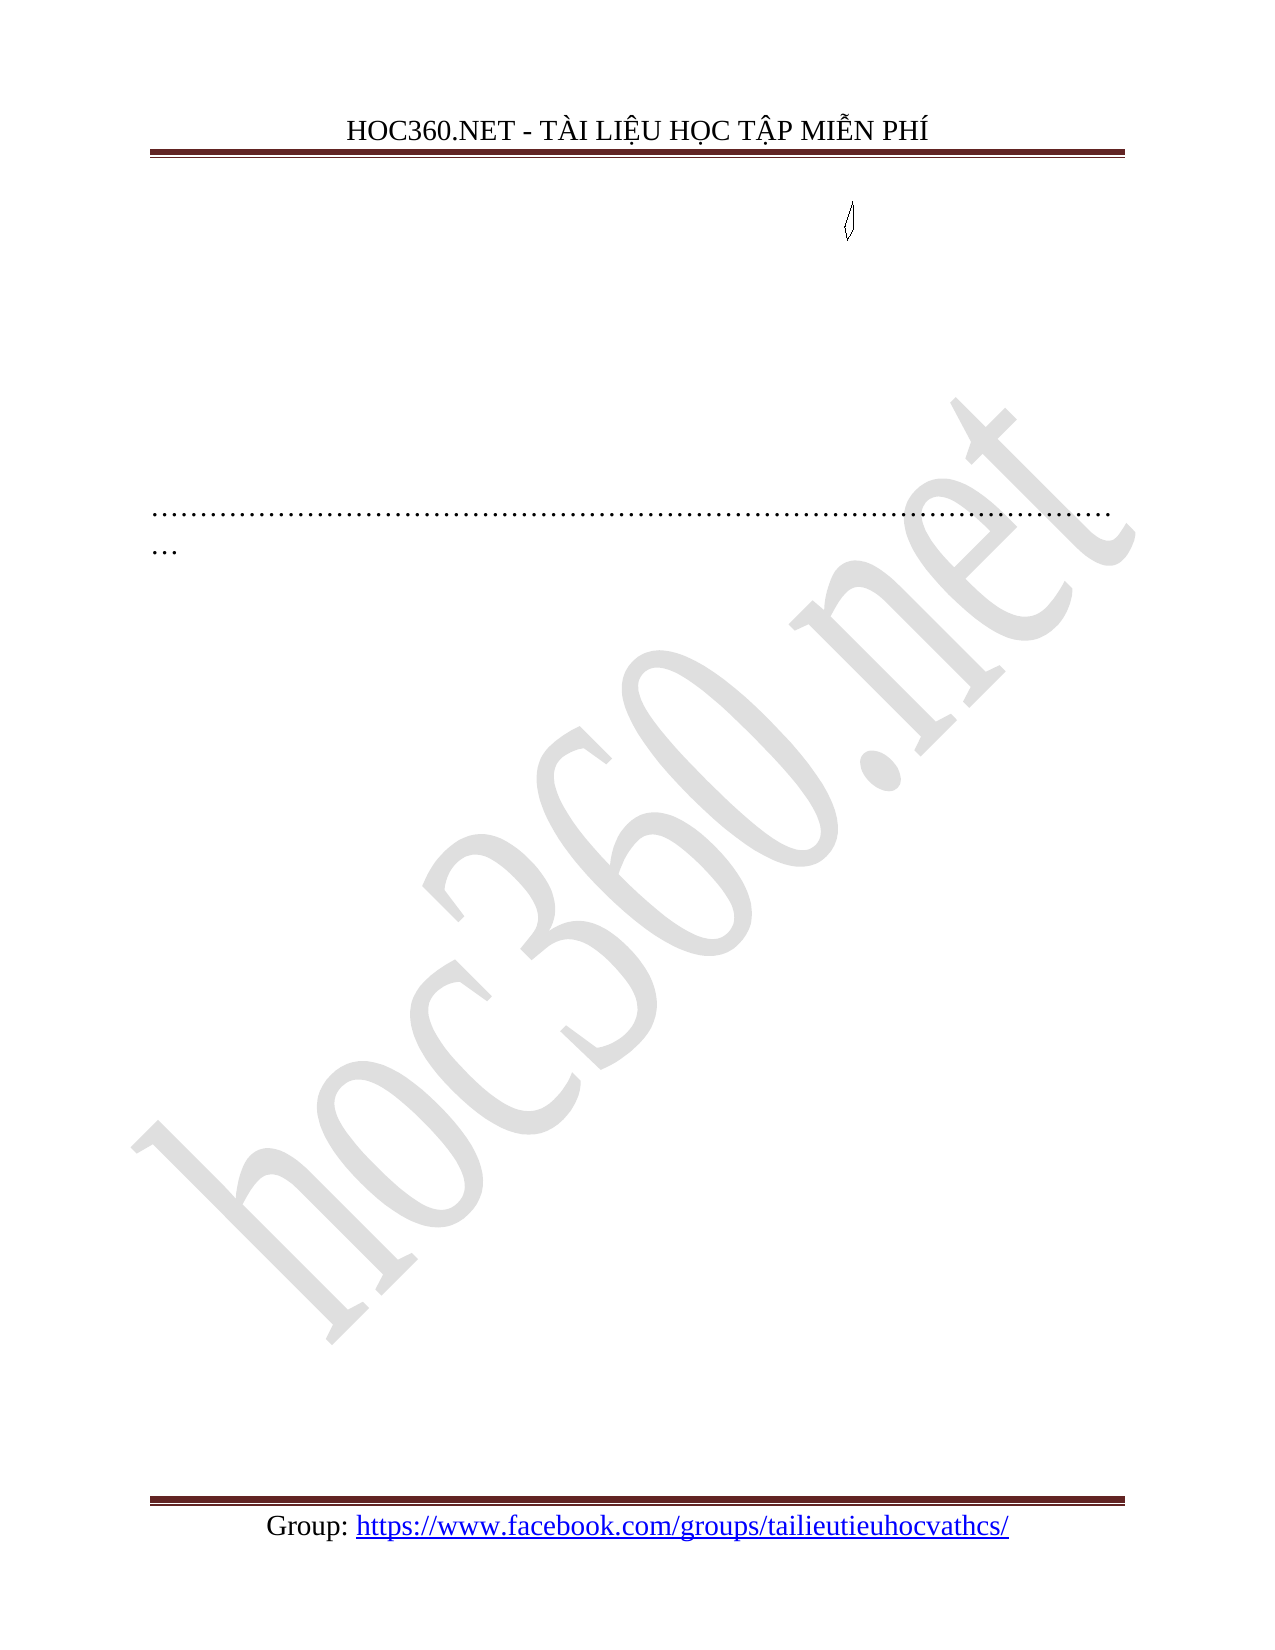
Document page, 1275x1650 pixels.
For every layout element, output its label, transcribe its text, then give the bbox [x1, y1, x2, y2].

text ………………………………………………………………………………………… [150, 489, 1125, 561]
